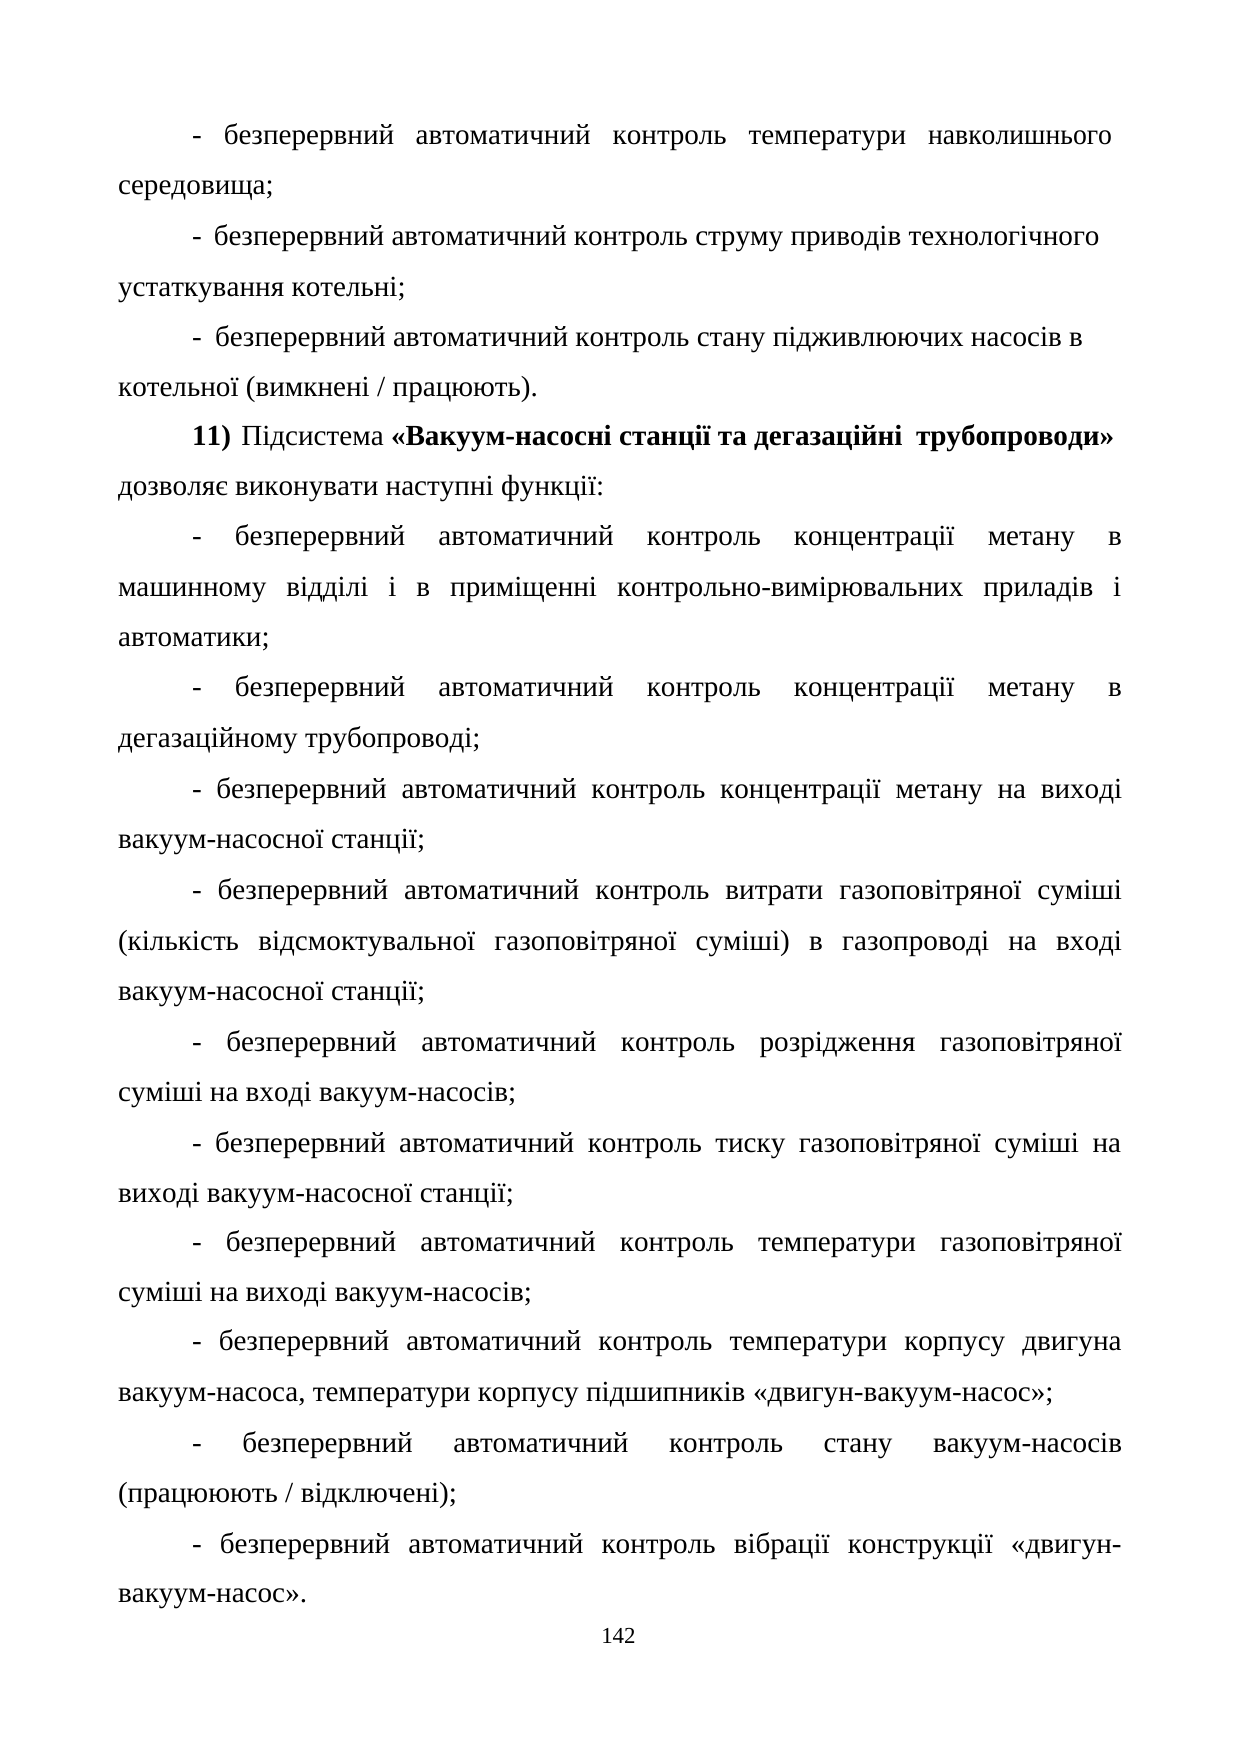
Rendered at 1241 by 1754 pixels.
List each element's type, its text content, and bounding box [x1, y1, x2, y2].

list безперервний автоматичний контроль вібрації конструкції «двигун- вакуум-насос». [118, 1526, 1122, 1609]
subtitle Підсистема «Вакуум-насосні станції та дегазаційні трубопроводи» [192, 418, 1240, 452]
list безперервний автоматичний контроль температури навколишнього середовища; [118, 117, 1122, 201]
text дозволяє виконувати наступні функції: [118, 468, 1240, 502]
list безперервний автоматичний контроль температури газоповітряної суміші на виході вакуум-насосів; [118, 1224, 1123, 1307]
list безперервний автоматичний контроль тиску газоповітряної суміші на виході вакуум-насосної станції; [118, 1125, 1122, 1208]
list безперервний автоматичний контроль температури корпусу двигуна вакуум-насоса, температури корпусу підшипників «двигун-вакуум-насос»; [118, 1323, 1122, 1408]
list безперервний автоматичний контроль концентрації метану в дегазаційному трубопроводі; [118, 669, 1122, 754]
list безперервний автоматичний контроль стану вакуум-насосів (працююють / відключені); [118, 1425, 1122, 1509]
list безперервний автоматичний контроль витрати газоповітряної суміші (кількість відсмоктувальної газоповітряної суміші) в газопроводі на вході вакуум-насосної станції; [118, 872, 1123, 1007]
list безперервний автоматичний контроль концентрації метану на виході вакуум-насосної станції; [118, 771, 1123, 855]
list безперервний автоматичний контроль розрідження газоповітряної суміші на вході вакуум-насосів; [118, 1024, 1123, 1108]
list безперервний автоматичний контроль стану підживлюючих насосів в котельної (вимкнені / працюють). [118, 319, 1122, 402]
list безперервний автоматичний контроль струму приводів технологічного устаткування котельні; [118, 218, 1122, 302]
list безперервний автоматичний контроль концентрації метану в машинному відділі і в приміщенні контрольно-вимірювальних приладів і автоматики; [118, 518, 1122, 653]
